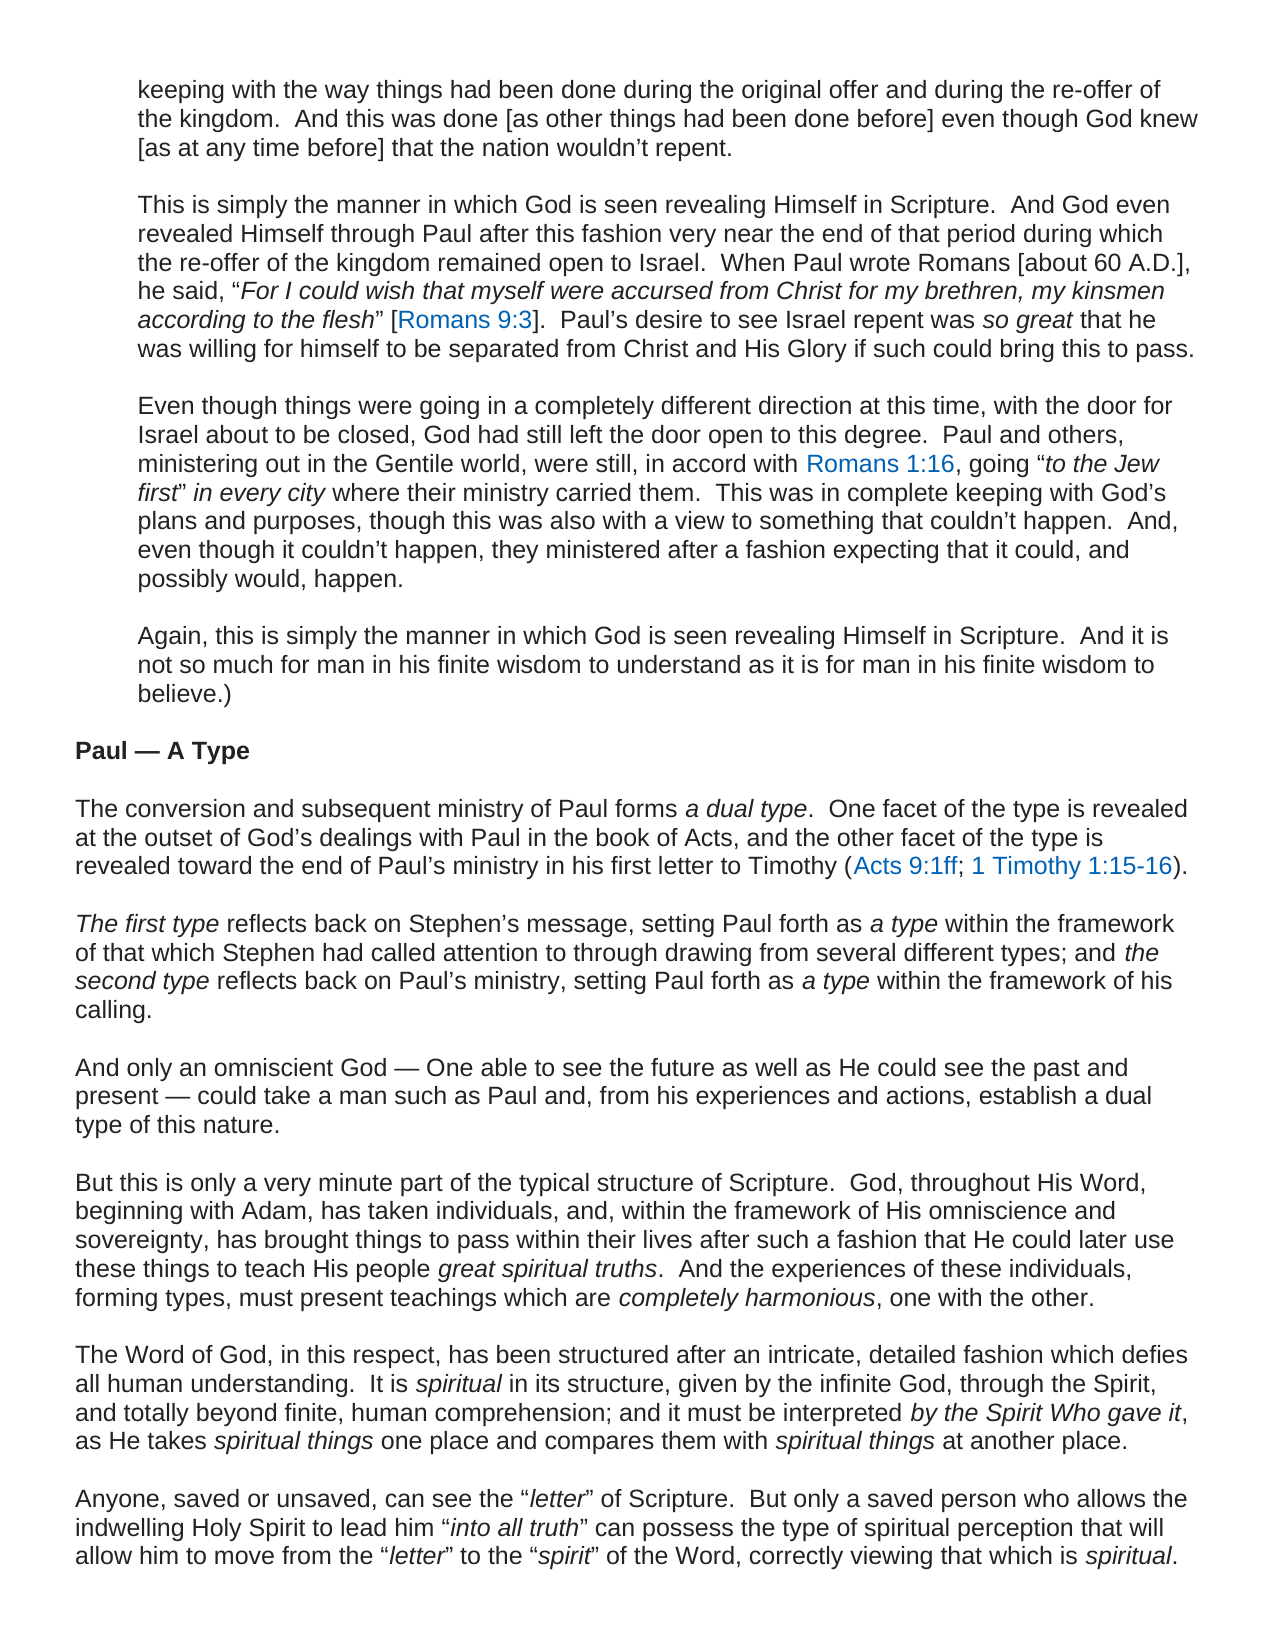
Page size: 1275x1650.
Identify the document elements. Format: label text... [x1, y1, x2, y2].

text The first type reflects back on Stephen’s message, setting Paul forth as a type within the framework of that which Stephen had called attention to through drawing from several different types; and the second type reflects back on Paul’s ministry, setting Paul forth as a type within the framework of his calling. [75, 909, 1200, 1024]
text Anyone, saved or unsaved, can see the “letter” of Scripture. But only a saved person who allows the indwelling Holy Spirit to lead him “into all truth” can possess the type of spiritual perception that will allow him to move from the “letter” to the “spirit” of the Word, correctly viewing that which is spiritual. [75, 1484, 1200, 1570]
text And only an omniscient God — One able to see the future as well as He could see the past and present — could take a man such as Paul and, from his experiences and actions, establish a dual type of this nature. [75, 1052, 1200, 1139]
text The Word of God, in this respect, has been structured after an intricate, detailed fashion which defies all human understanding. It is spiritual in its structure, given by the infinite God, through the Spirit, and totally beyond finite, human comprehension; and it must be interpreted by the Spirit Who gave it, as He takes spiritual things one place and compares them with spiritual things at another place. [75, 1340, 1200, 1455]
text Again, this is simply the manner in which God is seen revealing Himself in Scripture. And it is not so much for man in his finite wisdom to understand as it is for man in his finite wisdom to believe.) [137, 621, 1200, 707]
text This is simply the manner in which God is seen revealing Himself in Scripture. And God even revealed Himself through Paul after this fashion very near the end of that period during which the re-offer of the kingdom remained open to Israel. When Paul wrote Romans [about 60 A.D.], he said, “For I could wish that myself were accursed from Christ for my brethren, my kinsmen according to the flesh” [Romans 9:3]. Paul’s desire to see Israel repent was so great that he was willing for himself to be separated from Christ and His Glory if such could bring this to pass. [137, 190, 1200, 362]
text The conversion and subsequent ministry of Paul forms a dual type. One facet of the type is revealed at the outset of God’s dealings with Paul in the book of Acts, and the other facet of the type is revealed toward the end of Paul’s ministry in his first letter to Timothy (Acts 9:1ff; 1 Timothy 1:15-16). [75, 794, 1200, 880]
text Paul — A Type [75, 736, 1200, 765]
text But this is only a very minute part of the typical structure of Scripture. God, throughout His Word, beginning with Adam, has taken individuals, and, within the framework of His omniscience and sovereignty, has brought things to pass within their lives after such a fashion that He could later use these things to teach His people great spiritual truths. And the experiences of these individuals, forming types, must present teachings which are completely harmonious, one with the other. [75, 1167, 1200, 1311]
text Even though things were going in a completely different direction at this time, with the door for Israel about to be closed, God had still left the door open to this degree. Paul and others, ministering out in the Gentile world, were still, in accord with Romans 1:16, going “to the Jew first” in every city where their ministry carried them. This was in complete keeping with God’s plans and purposes, though this was also with a view to something that couldn’t happen. And, even though it couldn’t happen, they ministered after a fashion expecting that it could, and possibly would, happen. [137, 391, 1200, 592]
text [137, 75, 1200, 161]
